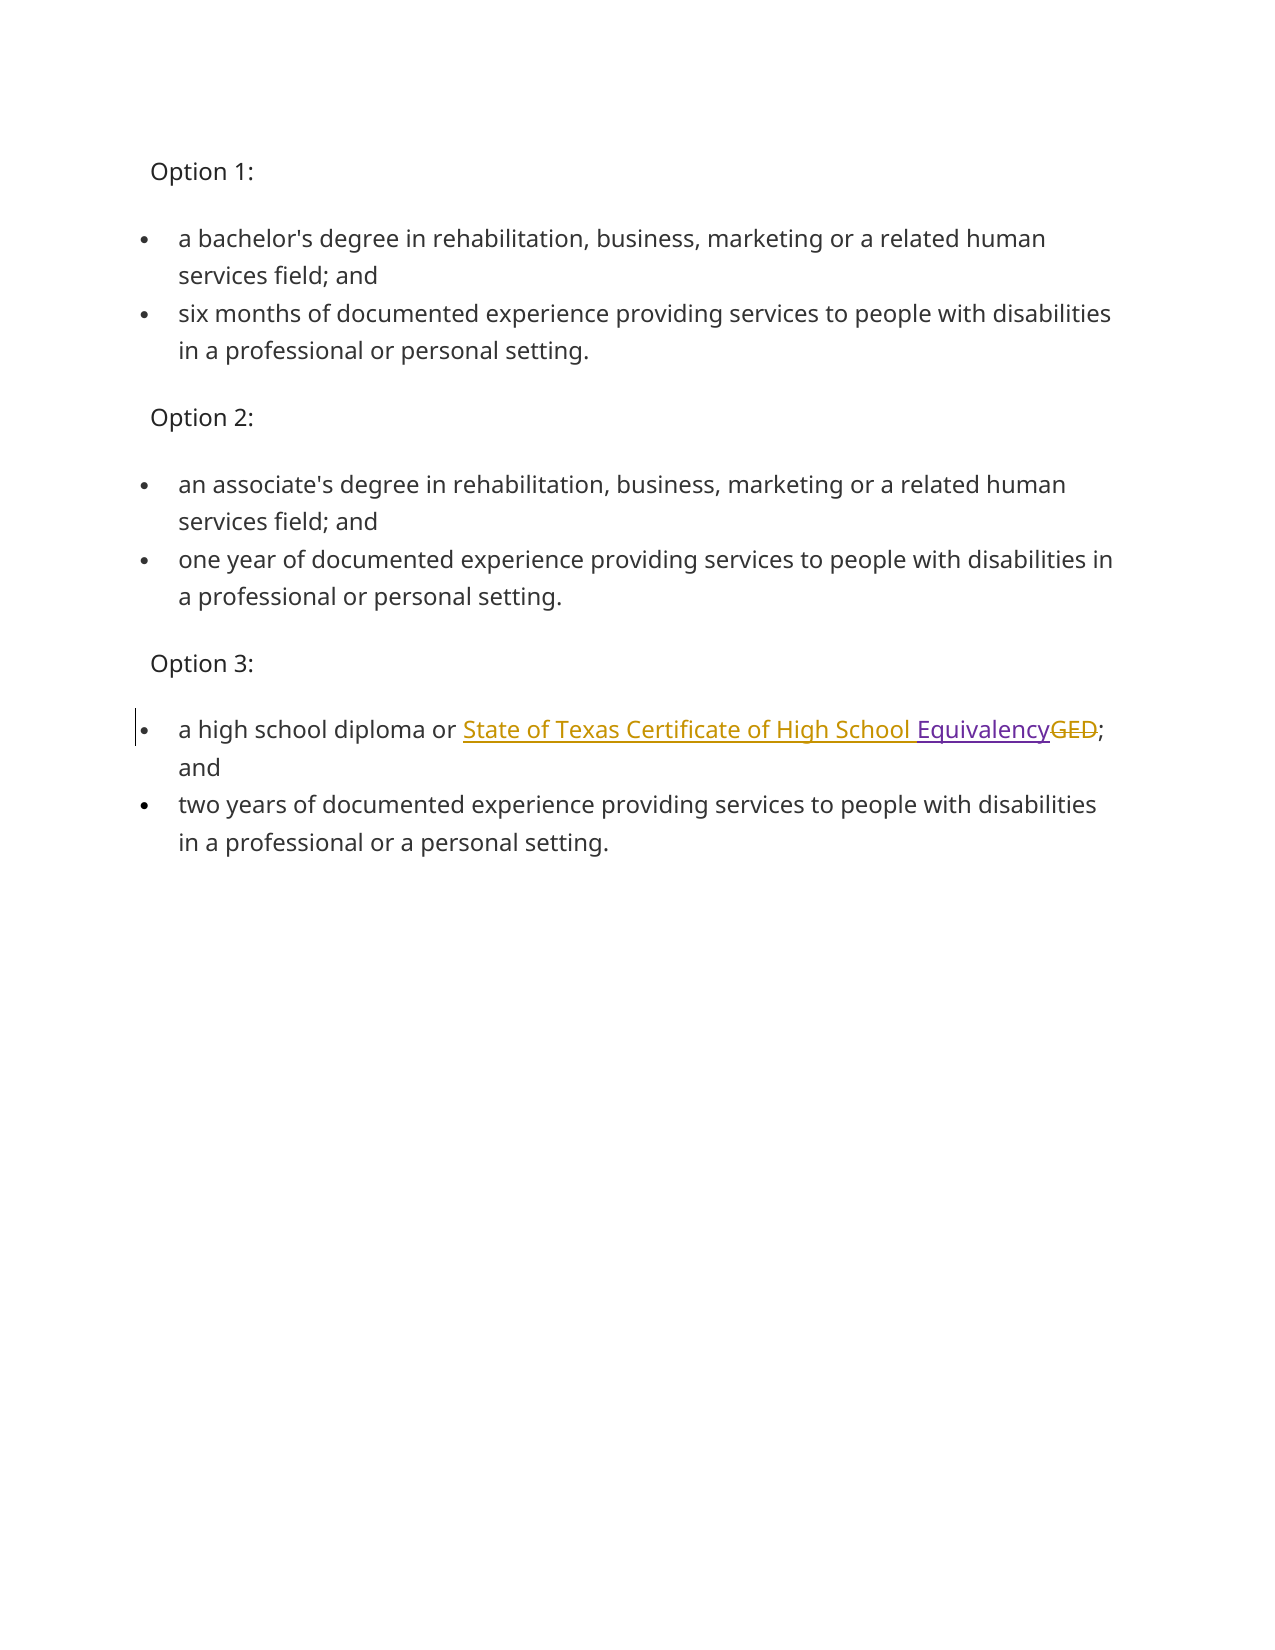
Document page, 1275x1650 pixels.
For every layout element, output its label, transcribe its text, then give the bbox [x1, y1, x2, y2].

list a high school diploma or ; and [141, 708, 1125, 783]
list an associate's degree in rehabilitation, business, marketing or a related human services field; and [141, 462, 1125, 537]
list one year of documented experience providing services to people with disabilities in a professional or personal setting. [141, 537, 1125, 612]
list six months of documented experience providing services to people with disabilities in a professional or personal setting. [141, 292, 1125, 367]
text Option 1: [150, 150, 1125, 187]
text Option 3: [150, 642, 1125, 679]
list a bachelor's degree in rehabilitation, business, marketing or a related human services field; and [141, 217, 1125, 292]
list two years of documented experience providing services to people with disabilities in a professional or a personal setting. [141, 783, 1125, 858]
text Option 2: [150, 396, 1125, 433]
